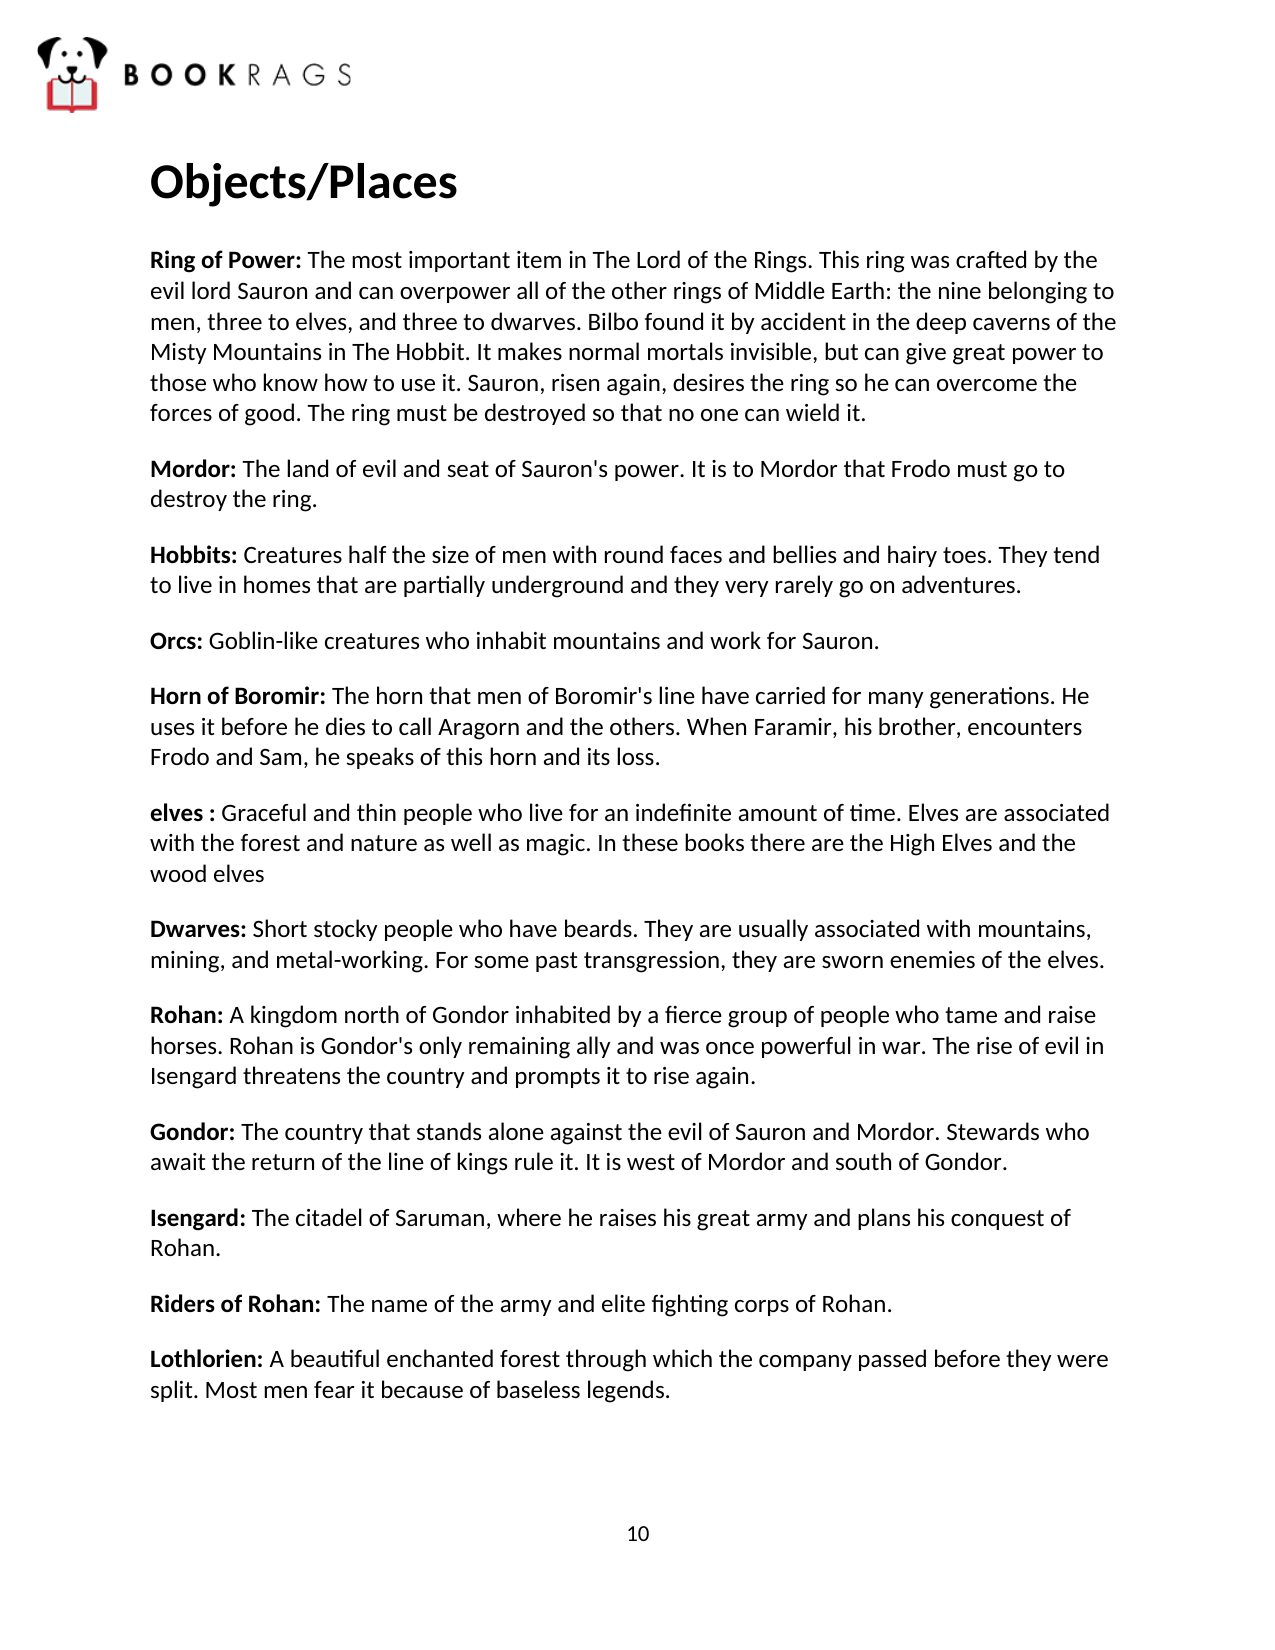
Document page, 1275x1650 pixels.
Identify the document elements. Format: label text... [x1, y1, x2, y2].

text Riders of Rohan: The name of the army and elite fighting corps of Rohan. [150, 1288, 1125, 1319]
text Mordor: The land of evil and seat of Sauron's power. It is to Mordor that Frodo must go to destroy the ring. [150, 453, 1125, 514]
picture [37, 37, 351, 113]
text Objects/Places [150, 150, 1125, 211]
text Isengard: The citadel of Saruman, where he raises his great army and plans his conquest of Rohan. [150, 1202, 1125, 1263]
text Ring of Power: The most important item in The Lord of the Rings. This ring was crafted by the evil lord Sauron and can overpower all of the other rings of Middle Earth: the nine belonging to men, three to elves, and three to dwarves. Bilbo found it by accident in the deep caverns of the Misty Mountains in The Hobbit. It makes normal mortals invisible, but can give great power to those who know how to use it. Sauron, risen again, desires the ring so he can overcome the forces of good. The ring must be destroyed so that no one can wield it. [150, 244, 1125, 428]
text Orcs: Goblin-like creatures who inhabit mountains and work for Sauron. [150, 625, 1125, 655]
text Horn of Boromir: The horn that men of Boromir's line have carried for many generations. He uses it before he dies to call Aragorn and the others. When Faramir, his brother, encounters Frodo and Sam, he speaks of this horn and its loss. [150, 680, 1125, 772]
text Hobbits: Creatures half the size of men with round faces and bellies and hairy toes. They tend to live in homes that are partially underground and they very rarely go on adventures. [150, 539, 1125, 600]
text Gondor: The country that stands alone against the evil of Sauron and Mordor. Stewards who await the return of the line of kings rule it. It is west of Mordor and south of Gondor. [150, 1116, 1125, 1177]
text Dwarves: Short stocky people who have beards. They are usually associated with mountains, mining, and metal-working. For some past transgression, they are sworn enemies of the elves. [150, 913, 1125, 974]
text Rohan: A kingdom north of Gondor inhabited by a fierce group of people who tame and raise horses. Rohan is Gondor's only remaining ally and was once powerful in war. The rise of evil in Isengard threatens the country and prompts it to rise again. [150, 999, 1125, 1091]
text elves : Graceful and thin people who live for an indefinite amount of time. Elves are associated with the forest and nature as well as magic. In these books there are the High Elves and the wood elves [150, 797, 1125, 888]
text Lothlorien: A beautiful enchanted forest through which the company passed before they were split. Most men fear it because of baseless legends. [150, 1344, 1125, 1405]
